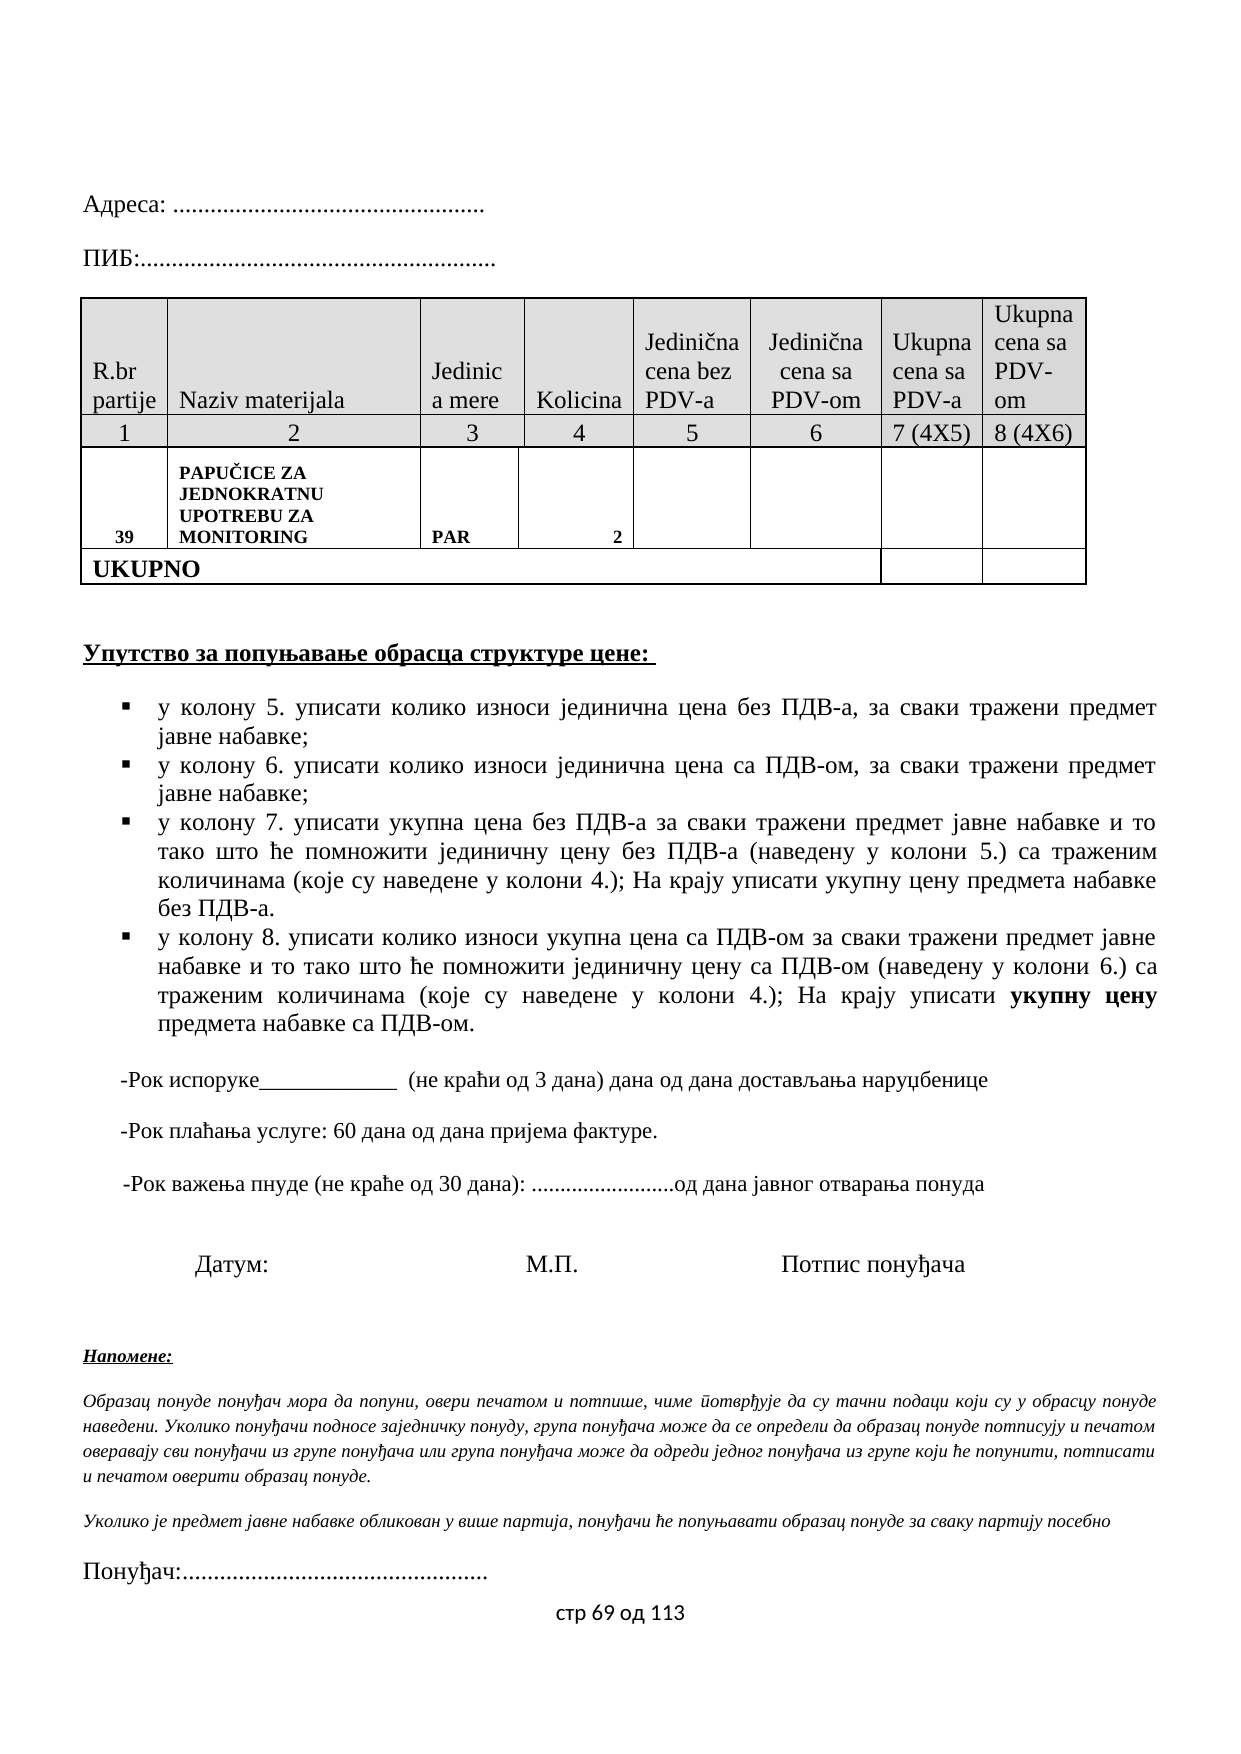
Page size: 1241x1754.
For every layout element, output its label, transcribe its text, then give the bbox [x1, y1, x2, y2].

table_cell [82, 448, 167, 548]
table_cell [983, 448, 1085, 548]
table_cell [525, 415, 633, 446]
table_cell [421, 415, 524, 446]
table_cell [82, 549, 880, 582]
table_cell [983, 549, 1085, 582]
text ПИБ:......................................................... [83, 243, 1157, 271]
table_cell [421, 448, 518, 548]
text -Рок испоруке____________ (не краћи од 3 дана) дана од дана достављања наруџбенице [83, 1066, 1157, 1092]
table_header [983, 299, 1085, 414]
list у колону 7. уписати укупна цена без ПДВ-а за сваки тражени предмет јавне набавке и то тако што ће помножити јединичну цену без ПДВ-а (наведену у колони 5.) са траженим количинама (које су наведене у колони 4.); На крају уписати укупну цену предмета набавке без ПДВ-а. [120, 807, 1157, 922]
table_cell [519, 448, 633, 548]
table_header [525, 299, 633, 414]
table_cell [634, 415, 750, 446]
text -Рок плаћања услуге: 60 дана од дана пријема фактуре. [83, 1117, 1157, 1143]
text Образац понуде понуђач мора да попуни, овери печатом и потпише, чиме потврђује да су тачни подаци који су у обрасцу понуде наведени. Уколико понуђачи подносе заједничку понуду, група понуђача може да се определи да образац понуде потписују и печатом оверавају сви понуђачи из групе понуђача или група понуђача може да одреди једног понуђача из групе који ће попунити, потписати и печатом оверити образац понуде. [83, 1390, 1157, 1486]
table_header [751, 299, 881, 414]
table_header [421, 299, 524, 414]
text Напомене: [83, 1344, 1157, 1366]
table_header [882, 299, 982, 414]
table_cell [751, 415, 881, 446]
list у колону 6. уписати колико износи јединична цена са ПДВ-ом, за сваки тражени предмет јавне набавке; [120, 750, 1157, 807]
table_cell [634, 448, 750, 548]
list у колону 8. уписати колико износи укупна цена са ПДВ-ом за сваки тражени предмет јавне набавке и то тако што ће помножити јединичну цену са ПДВ-ом (наведену у колони 6.) са траженим количинама (које су наведене у колони 4.); На крају уписати укупну цену предмета набавке са ПДВ-ом. [120, 922, 1157, 1037]
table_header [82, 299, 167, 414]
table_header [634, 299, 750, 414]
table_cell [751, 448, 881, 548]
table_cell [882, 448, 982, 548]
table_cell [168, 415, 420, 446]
text Упутство за попуњавање обрасца структуре цене: [83, 638, 1157, 667]
text Понуђач:................................................. [83, 1556, 1157, 1584]
text Адреса: .................................................. [83, 189, 1157, 218]
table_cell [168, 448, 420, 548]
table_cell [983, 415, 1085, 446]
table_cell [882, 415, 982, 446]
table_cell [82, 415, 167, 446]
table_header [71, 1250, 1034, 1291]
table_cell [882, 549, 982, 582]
text Уколико је предмет јавне набавке обликован у више партија, понуђачи ће попуњавати образац понуде за сваку партију посебно [83, 1510, 1157, 1532]
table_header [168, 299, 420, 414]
list у колону 5. уписати колико износи јединична цена без ПДВ-а, за сваки тражени предмет јавне набавке; [120, 692, 1157, 750]
text -Рок важења пнуде (не краће од 30 дана): .........................од дана јавног отварања понуда [83, 1170, 1157, 1196]
